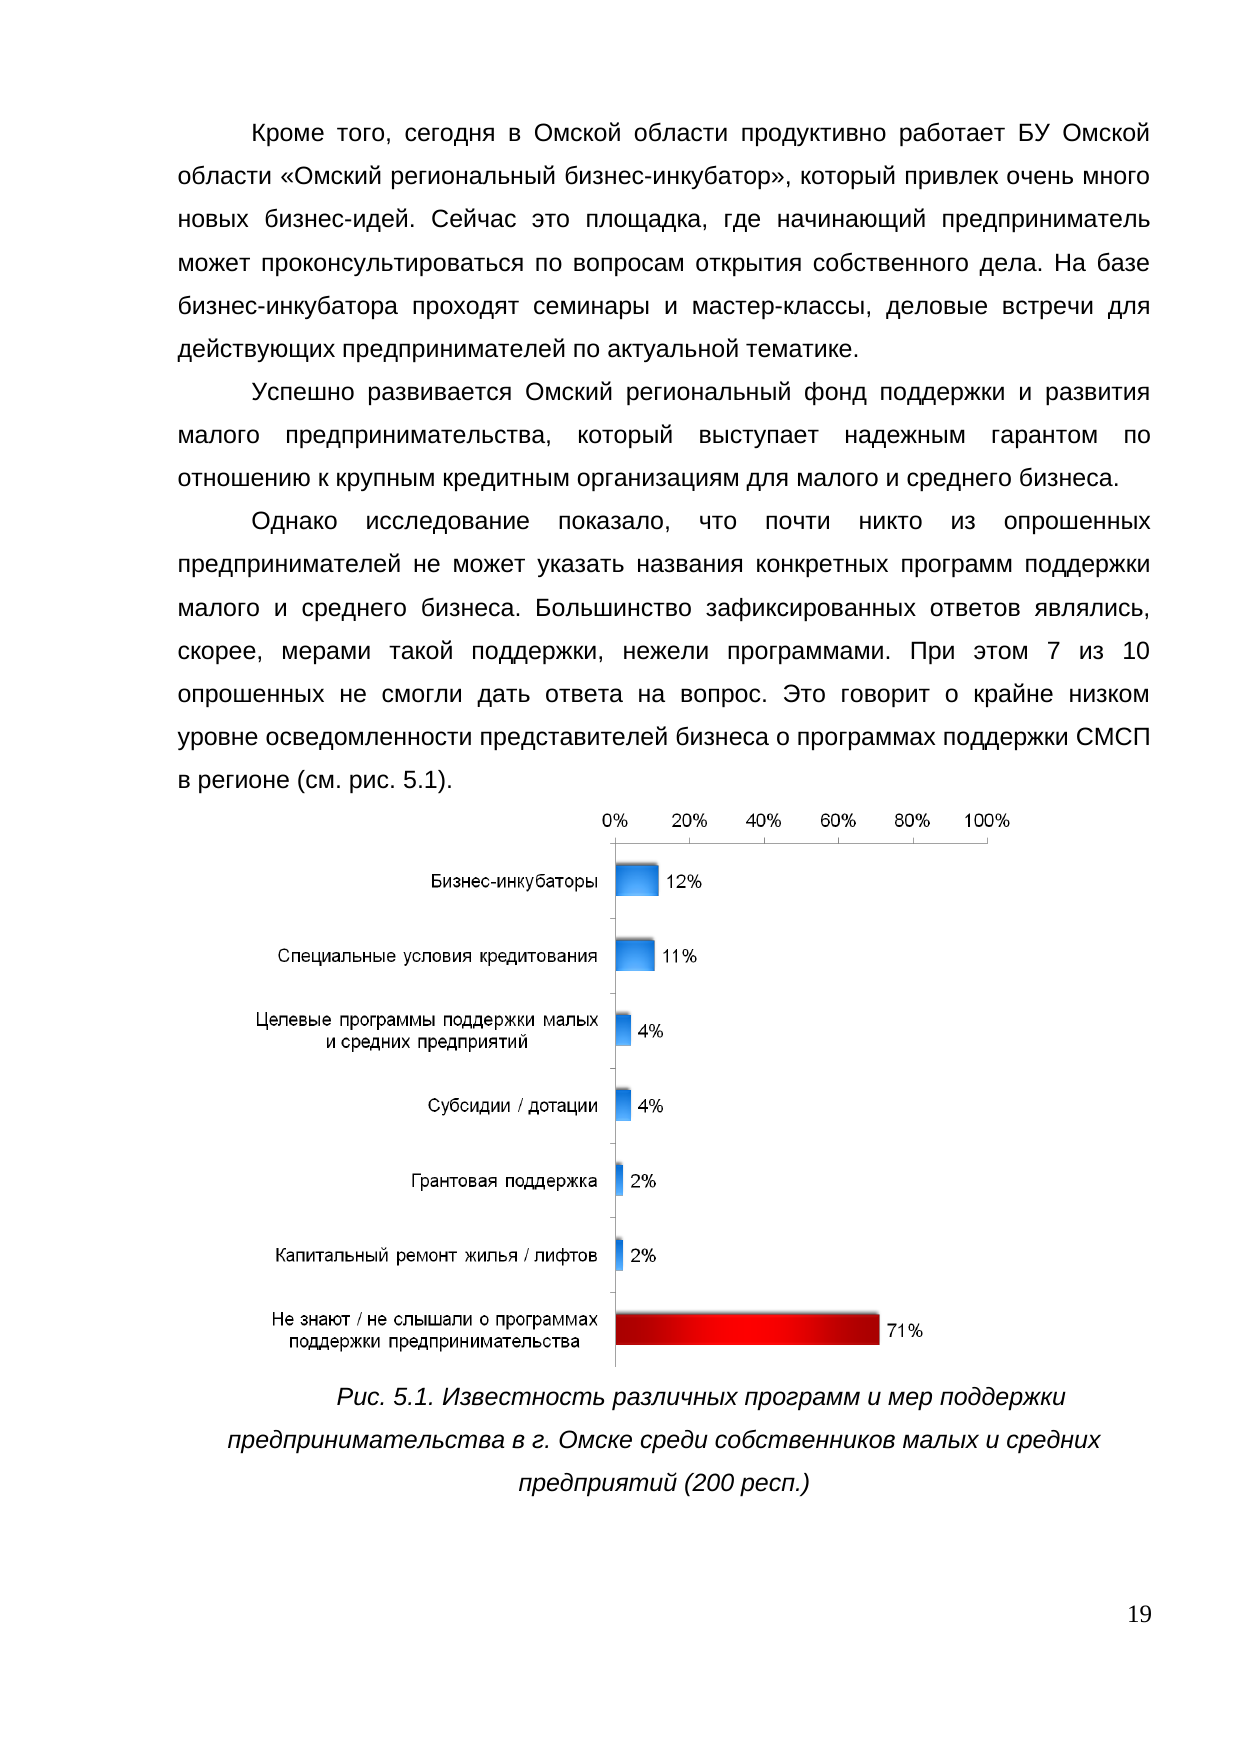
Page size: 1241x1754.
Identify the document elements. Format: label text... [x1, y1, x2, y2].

text Рис. 5.1. Известность различных программ и мер поддержки предпринимательства в г. Омске среди собственников малых и средних предприятий (200 респ.) [177, 1382, 1152, 1497]
picture [251, 808, 1021, 1368]
text Однако исследование показало, что почти никто из опрошенных предпринимателей не может указать названия конкретных программ поддержки малого и среднего бизнеса. Большинство зафиксированных ответов являлись, скорее, мерами такой поддержки, нежели программами. При этом 7 из 10 опрошенных не смогли дать ответа на вопрос. Это говорит о крайне низком уровне осведомленности представителей бизнеса о программах поддержки СМСП в регионе (см. рис. 5.1). [177, 506, 1152, 794]
text Успешно развивается Омский региональный фонд поддержки и развития малого предпринимательства, который выступает надежным гарантом по отношению к крупным кредитным организациям для малого и среднего бизнеса. [177, 377, 1152, 492]
text Кроме того, сегодня в Омской области продуктивно работает БУ Омской области «Омский региональный бизнес-инкубатор», который привлек очень много новых бизнес-идей. Сейчас это площадка, где начинающий предприниматель может проконсультироваться по вопросам открытия собственного дела. На базе бизнес-инкубатора проходят семинары и мастер-классы, деловые встречи для действующих предпринимателей по актуальной тематике. [177, 118, 1152, 362]
